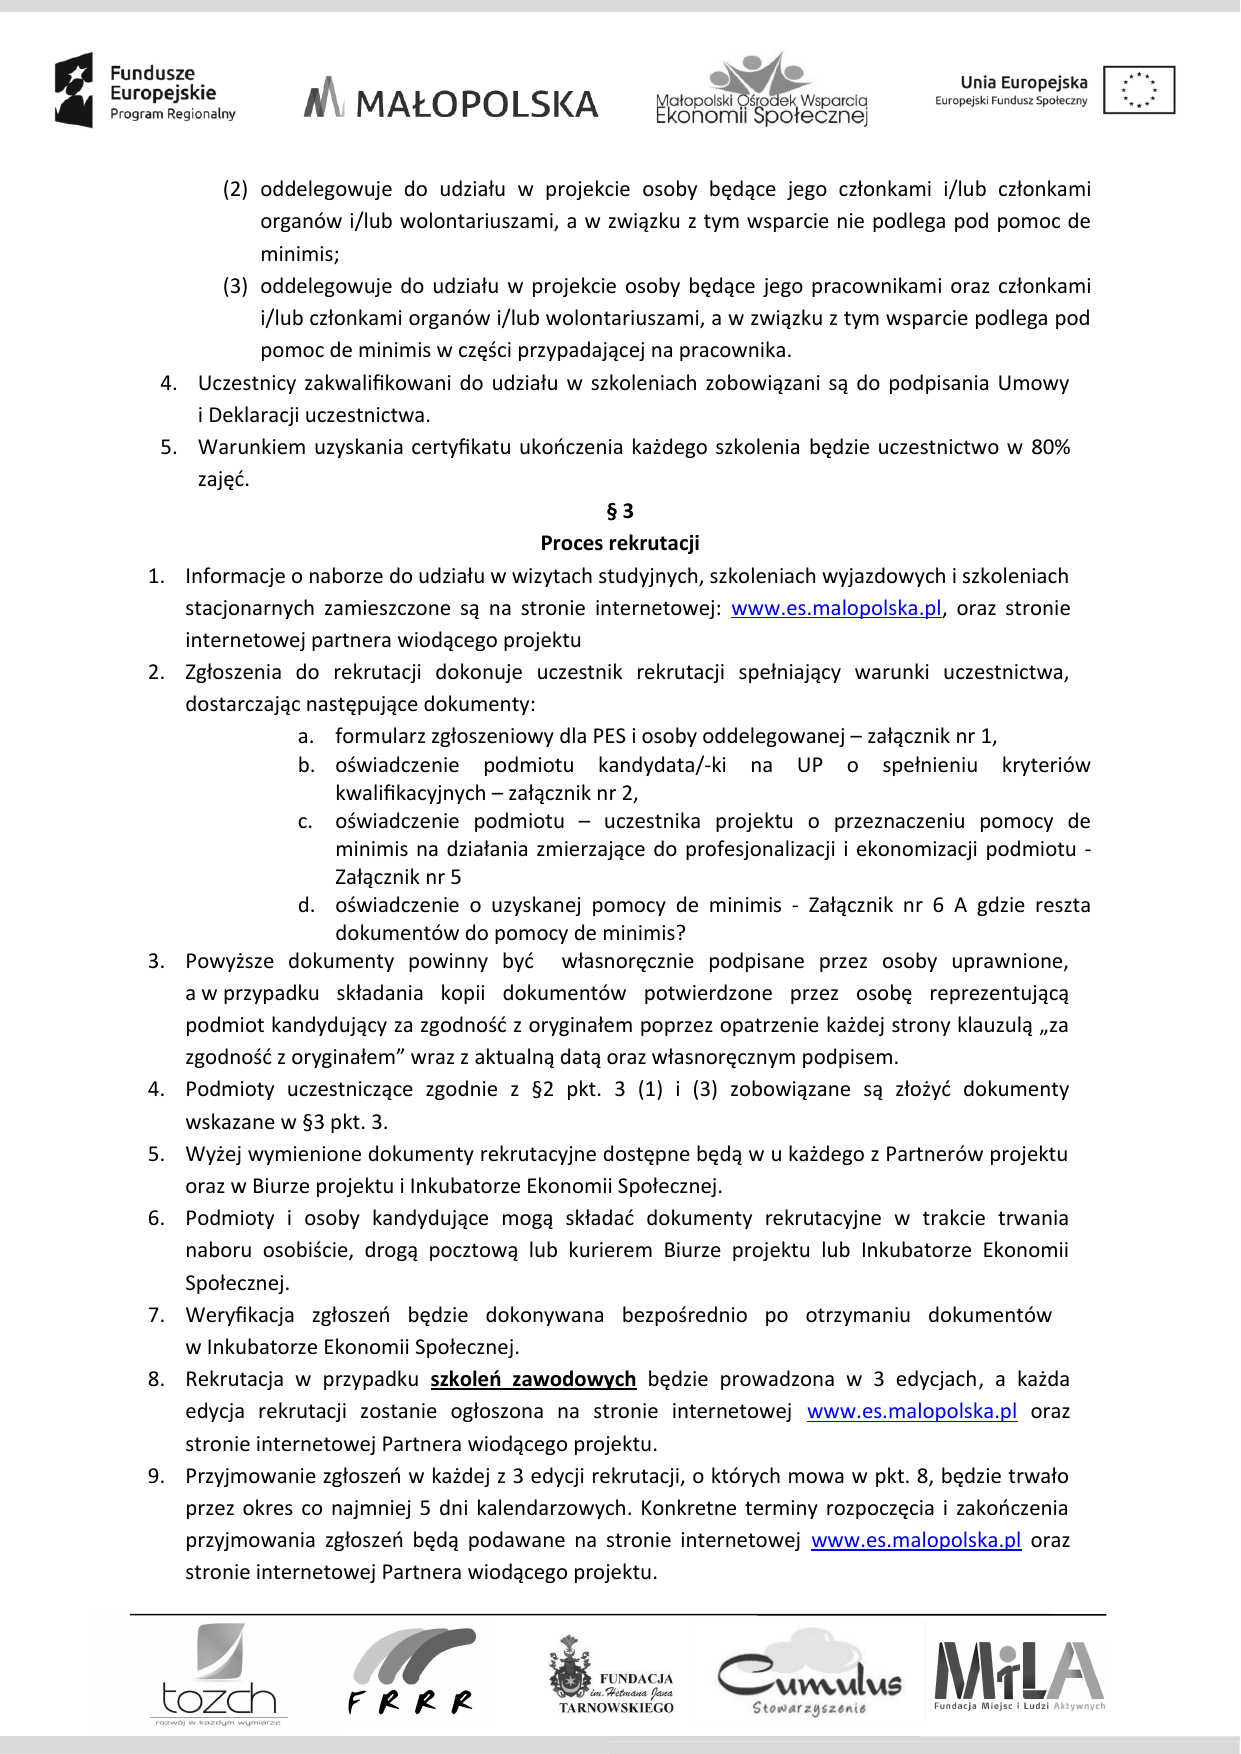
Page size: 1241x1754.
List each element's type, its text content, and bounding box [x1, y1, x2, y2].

list Warunkiem uzyskania certyfikatu ukończenia każdego szkolenia będzie uczestnictwo w 80% zajęć. [160, 432, 1071, 492]
list Podmioty uczestniczące zgodnie z §2 pkt. 3 (1) i (3) zobowiązane są złożyć dokumenty wskazane w §3 pkt. 3. [148, 1074, 1071, 1135]
list oddelegowuje do udziału w projekcie osoby będące jego członkami i/lub członkami organów i/lub wolontariuszami, a w związku z tym wsparcie nie podlega pod pomoc de minimis; [223, 174, 1093, 267]
list Zgłoszenia do rekrutacji dokonuje uczestnik rekrutacji spełniający warunki uczestnictwa, dostarczając następujące dokumenty: [148, 657, 1071, 717]
list Wyżej wymienione dokumenty rekrutacyjne dostępne będą w u każdego z Partnerów projektu oraz w Biurze projektu i Inkubatorze Ekonomii Społecznej. [148, 1139, 1071, 1199]
list Weryfikacja zgłoszeń będzie dokonywana bezpośrednio po otrzymaniu dokumentów w Inkubatorze Ekonomii Społecznej. [148, 1300, 1071, 1360]
list oświadczenie podmiotu kandydata/-ki na UP o spełnieniu kryteriów kwalifikacyjnych – załącznik nr 2, [298, 750, 1093, 806]
list oświadczenie o uzyskanej pomocy de minimis - Załącznik nr 6 A gdzie reszta dokumentów do pomocy de minimis? [298, 890, 1093, 946]
text § 3 [148, 496, 1093, 524]
list oddelegowuje do udziału w projekcie osoby będące jego pracownikami oraz członkami i/lub członkami organów i/lub wolontariuszami, a w związku z tym wsparcie podlega pod pomoc de minimis w części przypadającej na pracownika. [223, 271, 1093, 363]
picture [911, 34, 1191, 147]
list Informacje o naborze do udziału w wizytach studyjnych, szkoleniach wyjazdowych i szkoleniach stacjonarnych zamieszczone są na stronie internetowej: www.es.malopolska.pl, oraz stronie internetowej partnera wiodącego projektu [148, 561, 1071, 653]
text Proces rekrutacji [148, 528, 1093, 557]
list Uczestnicy zakwalifikowani do udziału w szkoleniach zobowiązani są do podpisania Umowy i Deklaracji uczestnictwa. [160, 368, 1071, 428]
list Podmioty i osoby kandydujące mogą składać dokumenty rekrutacyjne w trakcie trwania naboru osobiście, drogą pocztową lub kurierem Biurze projektu lub Inkubatorze Ekonomii Społecznej. [148, 1203, 1071, 1296]
list oświadczenie podmiotu – uczestnika projektu o przeznaczeniu pomocy de minimis na działania zmierzające do profesjonalizacji i ekonomizacji podmiotu - Załącznik nr 5 [298, 806, 1093, 890]
list Rekrutacja w przypadku szkoleń zawodowych będzie prowadzona w 3 edycjach, a każda edycja rekrutacji zostanie ogłoszona na stronie internetowej www.es.malopolska.pl oraz stronie internetowej Partnera wiodącego projektu. [148, 1364, 1071, 1457]
list Powyższe dokumenty powinny być własnoręcznie podpisane przez osoby uprawnione, a w przypadku składania kopii dokumentów potwierdzone przez osobę reprezentującą podmiot kandydujący za zgodność z oryginałem poprzez opatrzenie każdej strony klauzulą „za zgodność z oryginałem” wraz z aktualną datą oraz własnoręcznym podpisem. [148, 946, 1071, 1070]
list Przyjmowanie zgłoszeń w każdej z 3 edycji rekrutacji, o których mowa w pkt. 8, będzie trwało przez okres co najmniej 5 dni kalendarzowych. Konkretne terminy rozpoczęcia i zakończenia przyjmowania zgłoszeń będą podawane na stronie internetowej www.es.malopolska.pl oraz stronie internetowej Partnera wiodącego projektu. [148, 1461, 1071, 1585]
picture [36, 32, 259, 146]
list formularz zgłoszeniowy dla PES i osoby oddelegowanej – załącznik nr 1, [298, 722, 1093, 750]
